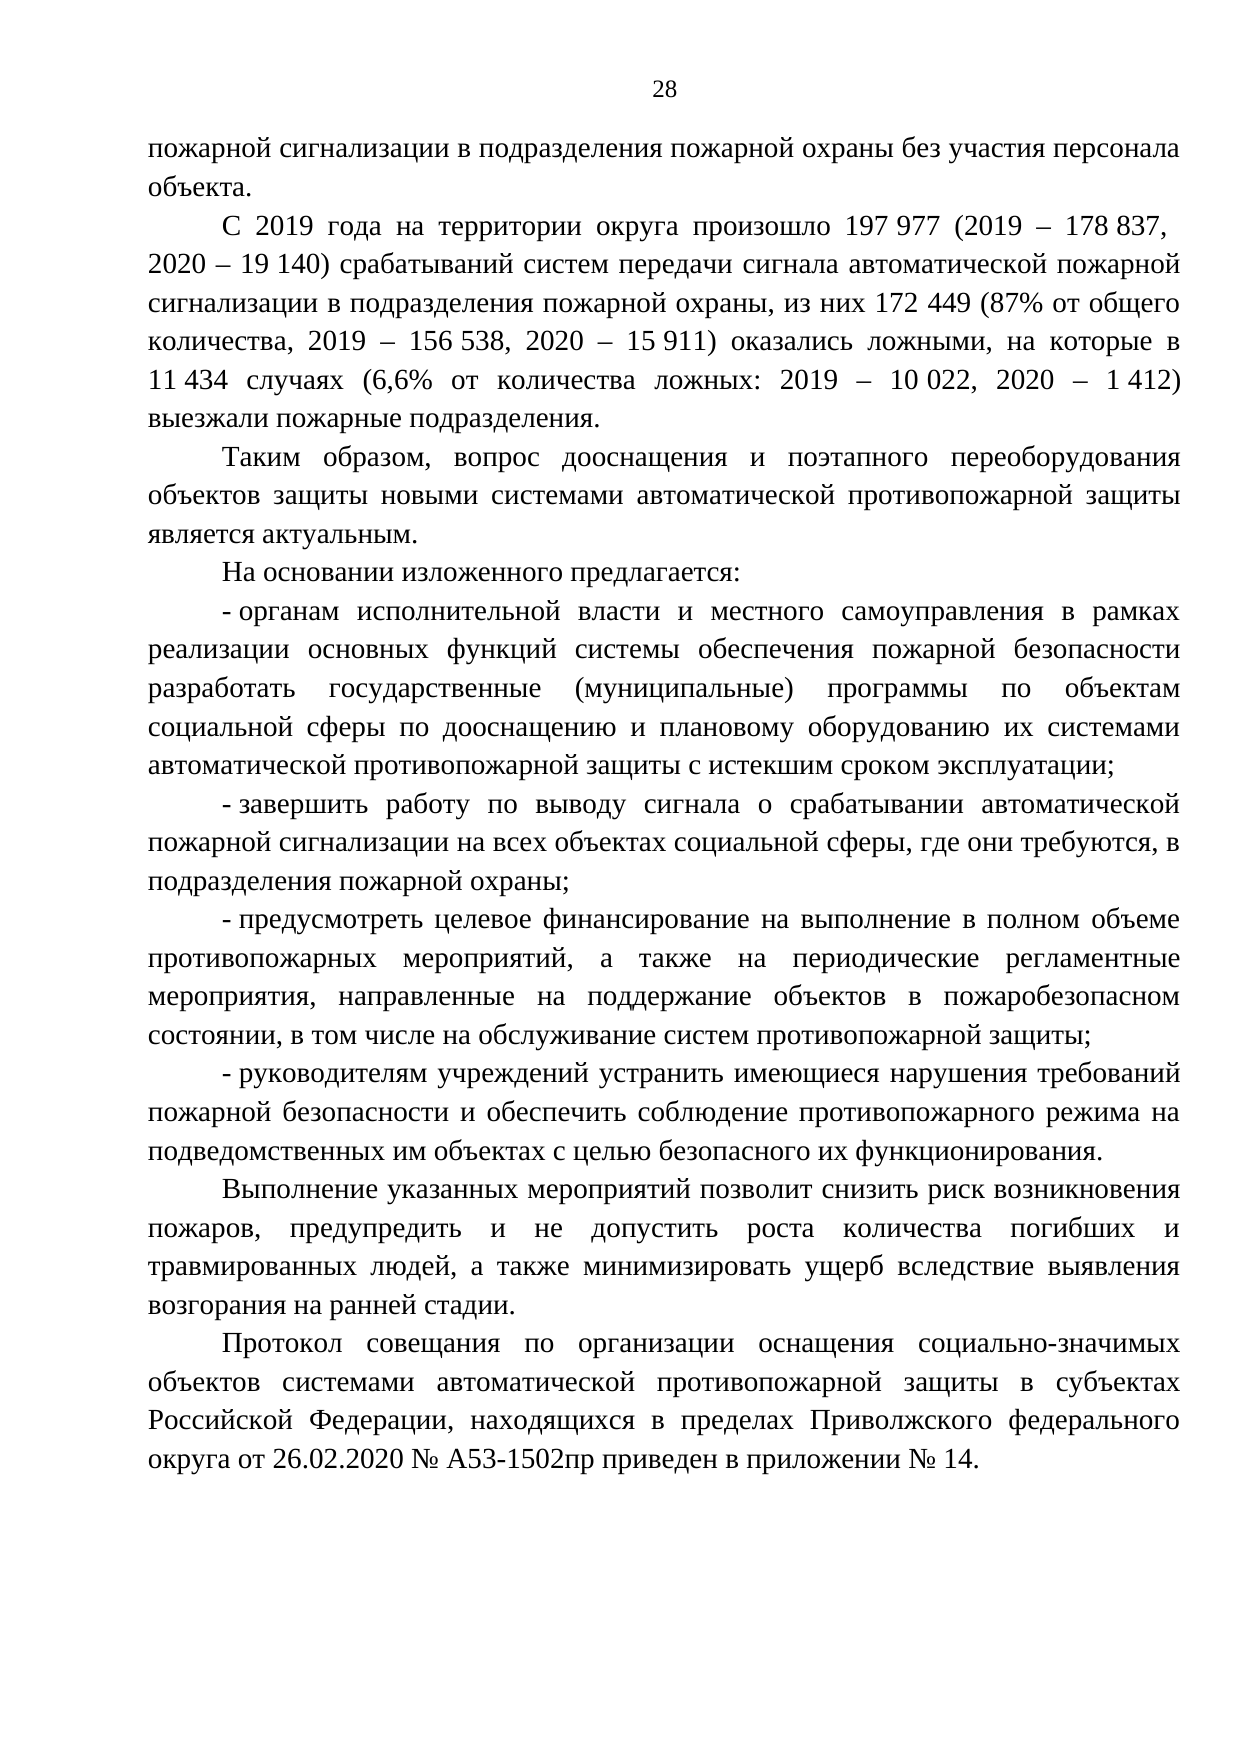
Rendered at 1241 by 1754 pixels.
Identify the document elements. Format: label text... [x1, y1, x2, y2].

text - завершить работу по выводу сигнала о срабатывании автоматической пожарной сигнализации на всех объектах социальной сферы, где они требуются, в подразделения пожарной охраны; [148, 786, 1181, 896]
text - предусмотреть целевое финансирование на выполнение в полном объеме противопожарных мероприятий, а также на периодические регламентные мероприятия, направленные на поддержание объектов в пожаробезопасном состоянии, в том числе на обслуживание систем противопожарной защиты; [148, 901, 1181, 1051]
text На основании изложенного предлагается: [148, 554, 1181, 588]
text Таким образом, вопрос дооснащения и поэтапного переоборудования объектов защиты новыми системами автоматической противопожарной защиты является актуальным. [148, 439, 1181, 549]
text Выполнение указанных мероприятий позволит снизить риск возникновения пожаров, предупредить и не допустить роста количества погибших и травмированных людей, а также минимизировать ущерб вследствие выявления возгорания на ранней стадии. [148, 1171, 1181, 1320]
text - органам исполнительной власти и местного самоуправления в рамках реализации основных функций системы обеспечения пожарной безопасности разработать государственные (муниципальные) программы по объектам социальной сферы по дооснащению и плановому оборудованию их системами автоматической противопожарной защиты с истекшим сроком эксплуатации; [148, 593, 1181, 781]
text С 2019 года на территории округа произошло 197 977 (2019 – 178 837, 2020 – 19 140) срабатываний систем передачи сигнала автоматической пожарной сигнализации в подразделения пожарной охраны, из них 172 449 (87% от общего количества, 2019 – 156 538, 2020 – 15 911) оказались ложными, на которые в 11 434 случаях (6,6% от количества ложных: 2019 – 10 022, 2020 – 1 412) выезжали пожарные подразделения. [148, 208, 1181, 434]
text - руководителям учреждений устранить имеющиеся нарушения требований пожарной безопасности и обеспечить соблюдение противопожарного режима на подведомственных им объектах с целью безопасного их функционирования. [148, 1056, 1181, 1166]
text Протокол совещания по организации оснащения социально-значимых объектов системами автоматической противопожарной защиты в субъектах Российской Федерации, находящихся в пределах Приволжского федерального округа от 26.02.2020 № А53-1502пр приведен в приложении № 14. [148, 1325, 1181, 1474]
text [148, 131, 1181, 203]
